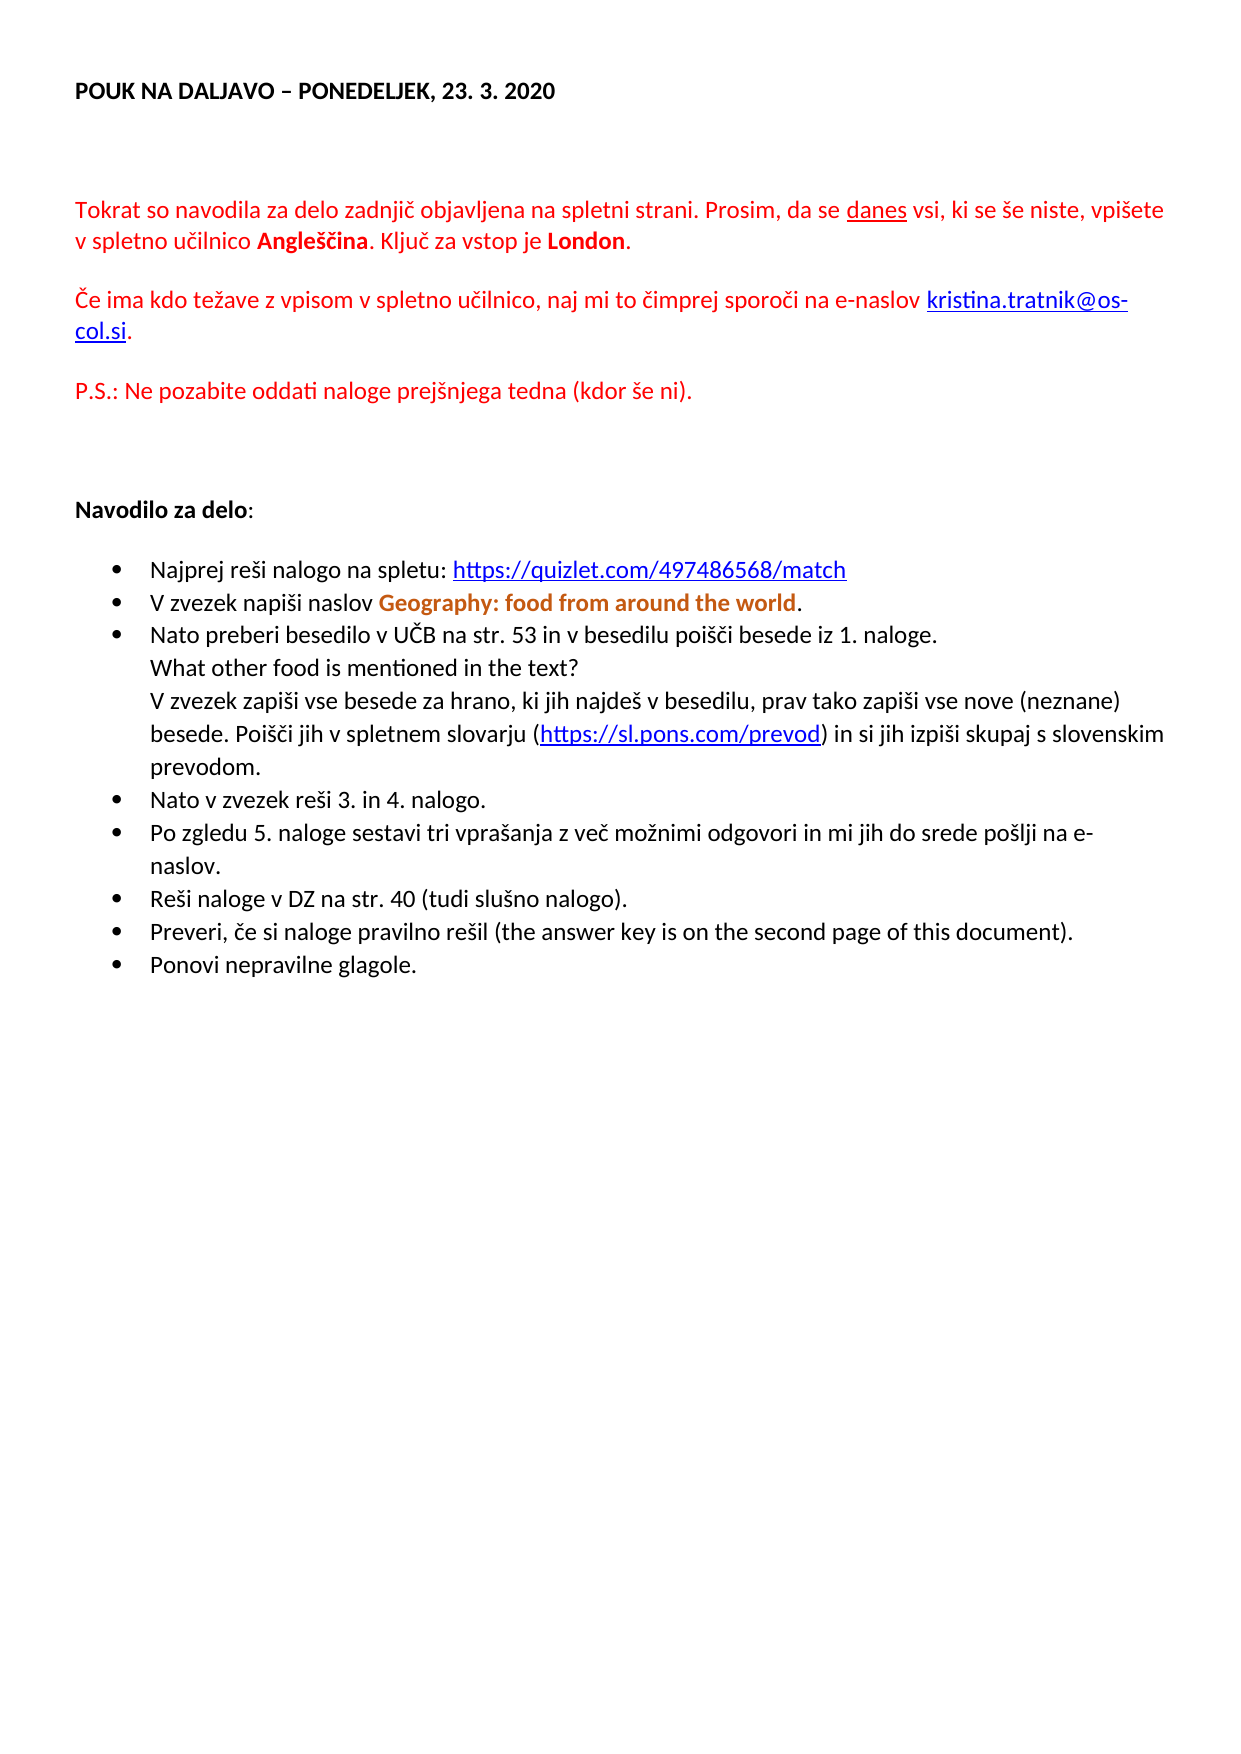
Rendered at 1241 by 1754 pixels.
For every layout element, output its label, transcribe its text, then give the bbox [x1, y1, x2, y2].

list Nato preberi besedilo v UČB na str. 53 in v besedilu poišči besede iz 1. naloge. [112, 620, 1165, 650]
list Najprej reši nalogo na spletu: https://quizlet.com/497486568/match [112, 554, 1165, 584]
list Reši naloge v DZ na str. 40 (tudi slušno nalogo). [112, 883, 1165, 913]
text POUK NA DALJAVO – PONEDELJEK, 23. 3. 2020 [75, 75, 1165, 106]
list V zvezek zapiši vse besede za hrano, ki jih najdeš v besedilu, prav tako zapiši vse nove (neznane) besede. Poišči jih v spletnem slovarju (https://sl.pons.com/prevod) in si jih izpiši skupaj s slovenskim prevodom. [150, 686, 1165, 782]
list Po zgledu 5. naloge sestavi tri vprašanja z več možnimi odgovori in mi jih do srede pošlji na e-naslov. [112, 817, 1165, 881]
text P.S.: Ne pozabite oddati naloge prejšnjega tedna (kdor še ni). [75, 375, 1165, 405]
list Ponovi nepravilne glagole. [112, 949, 1165, 979]
text Če ima kdo težave z vpisom v spletno učilnico, naj mi to čimprej sporoči na e-naslov kristina.tratnik@os-col.si. [75, 284, 1165, 346]
list V zvezek napiši naslov Geography: food from around the world. [112, 587, 1165, 617]
text Navodilo za delo: [75, 494, 1165, 525]
list What other food is mentioned in the text? [150, 653, 1165, 683]
list Nato v zvezek reši 3. in 4. nalogo. [112, 784, 1165, 815]
text Tokrat so navodila za delo zadnjič objavljena na spletni strani. Prosim, da se danes vsi, ki se še niste, vpišete v spletno učilnico Angleščina. Ključ za vstop je London. [75, 194, 1165, 255]
list Preveri, če si naloge pravilno rešil (the answer key is on the second page of this document). [112, 916, 1165, 946]
